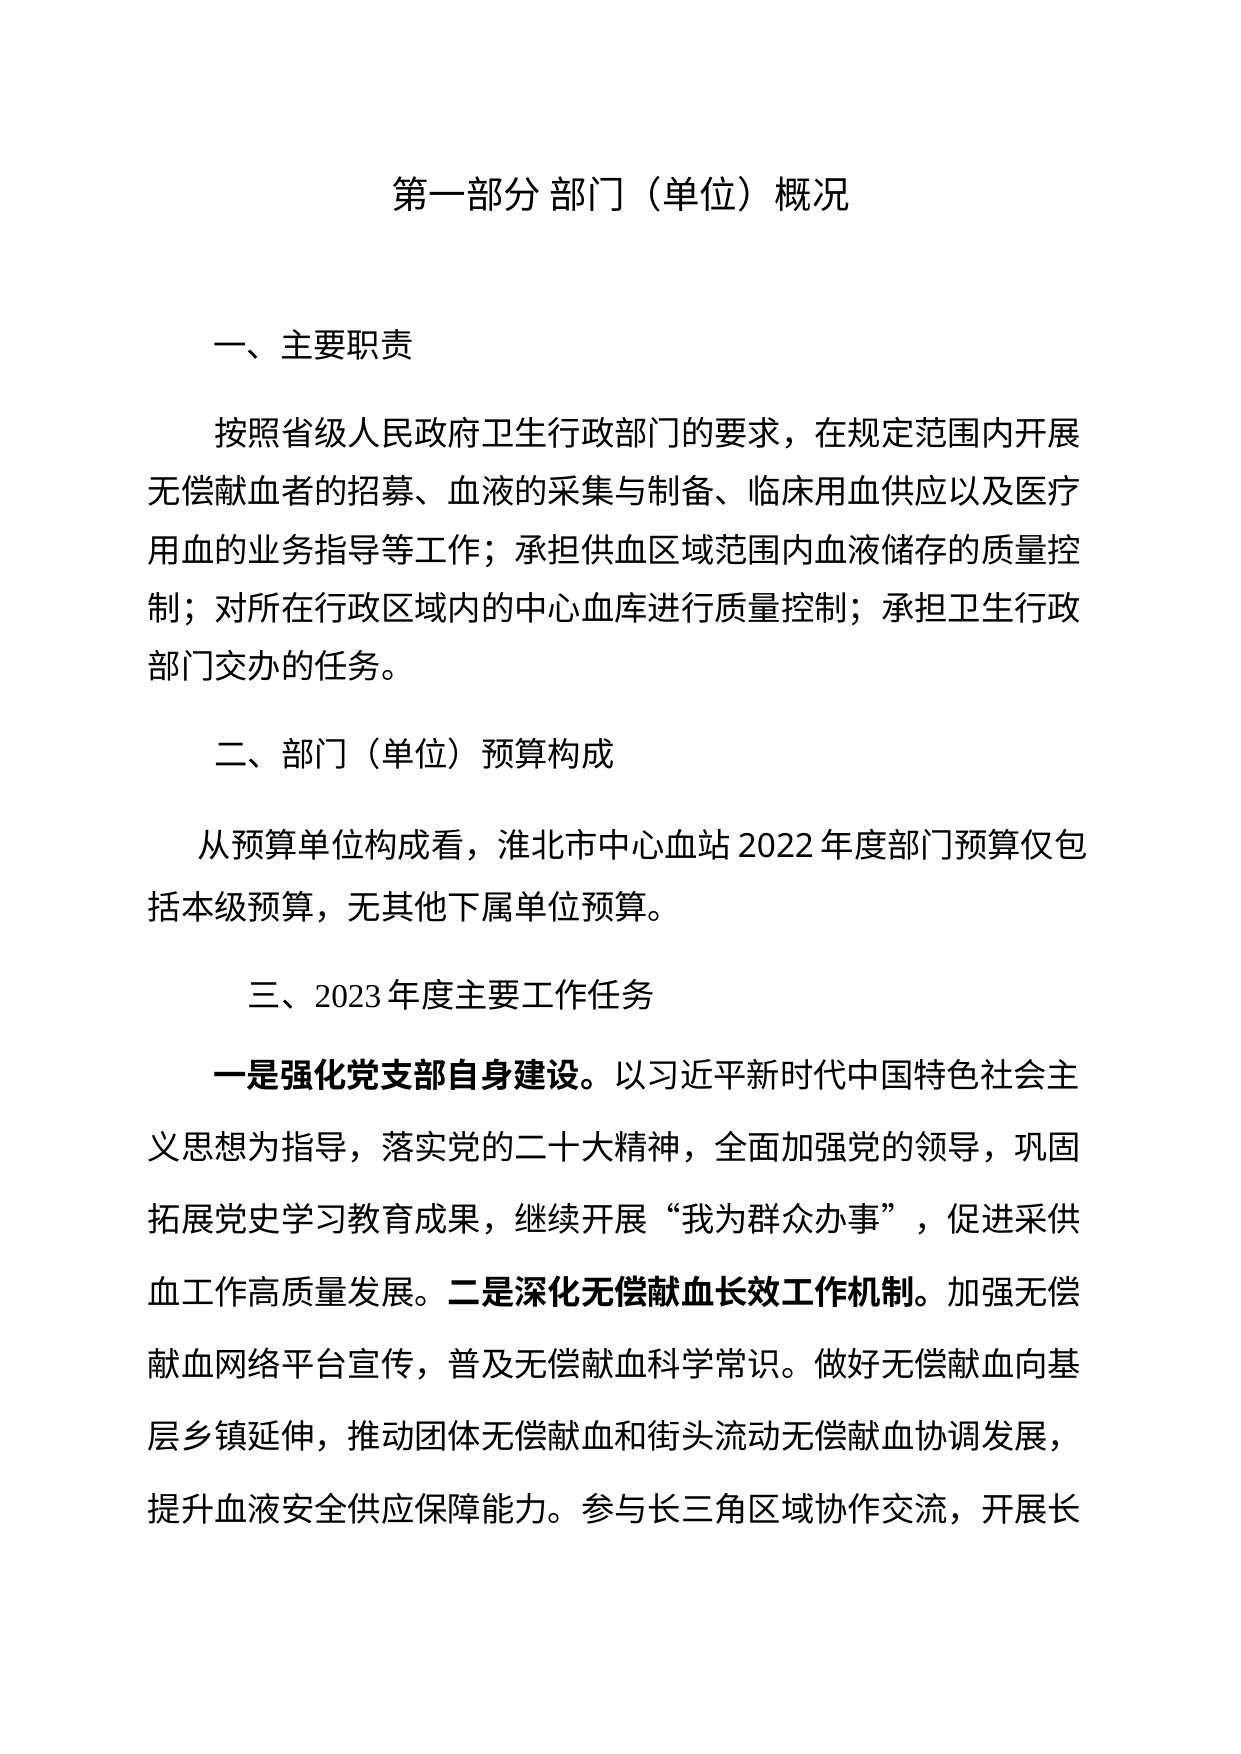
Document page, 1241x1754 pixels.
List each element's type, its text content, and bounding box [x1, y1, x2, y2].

text 第一部分 部门（单位）概况 [148, 162, 1092, 220]
text 按照省级人民政府卫生行政部门的要求，在规定范围内开展无偿献血者的招募、血液的采集与制备、临床用血供应以及医疗用血的业务指导等工作；承担供血区域范围内血液储存的质量控制；对所在行政区域内的中心血库进行质量控制；承担卫生行政部门交办的任务。 [148, 399, 1092, 690]
text 二、部门（单位）预算构成 [148, 719, 1092, 778]
text 三、2023年度主要工作任务 [148, 961, 1092, 1019]
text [148, 1049, 1092, 1531]
text 一、主要职责 [148, 311, 1092, 369]
text 从预算单位构成看，淮北市中心血站2022年度部门预算仅包括本级预算，无其他下属单位预算。 [148, 807, 1092, 932]
